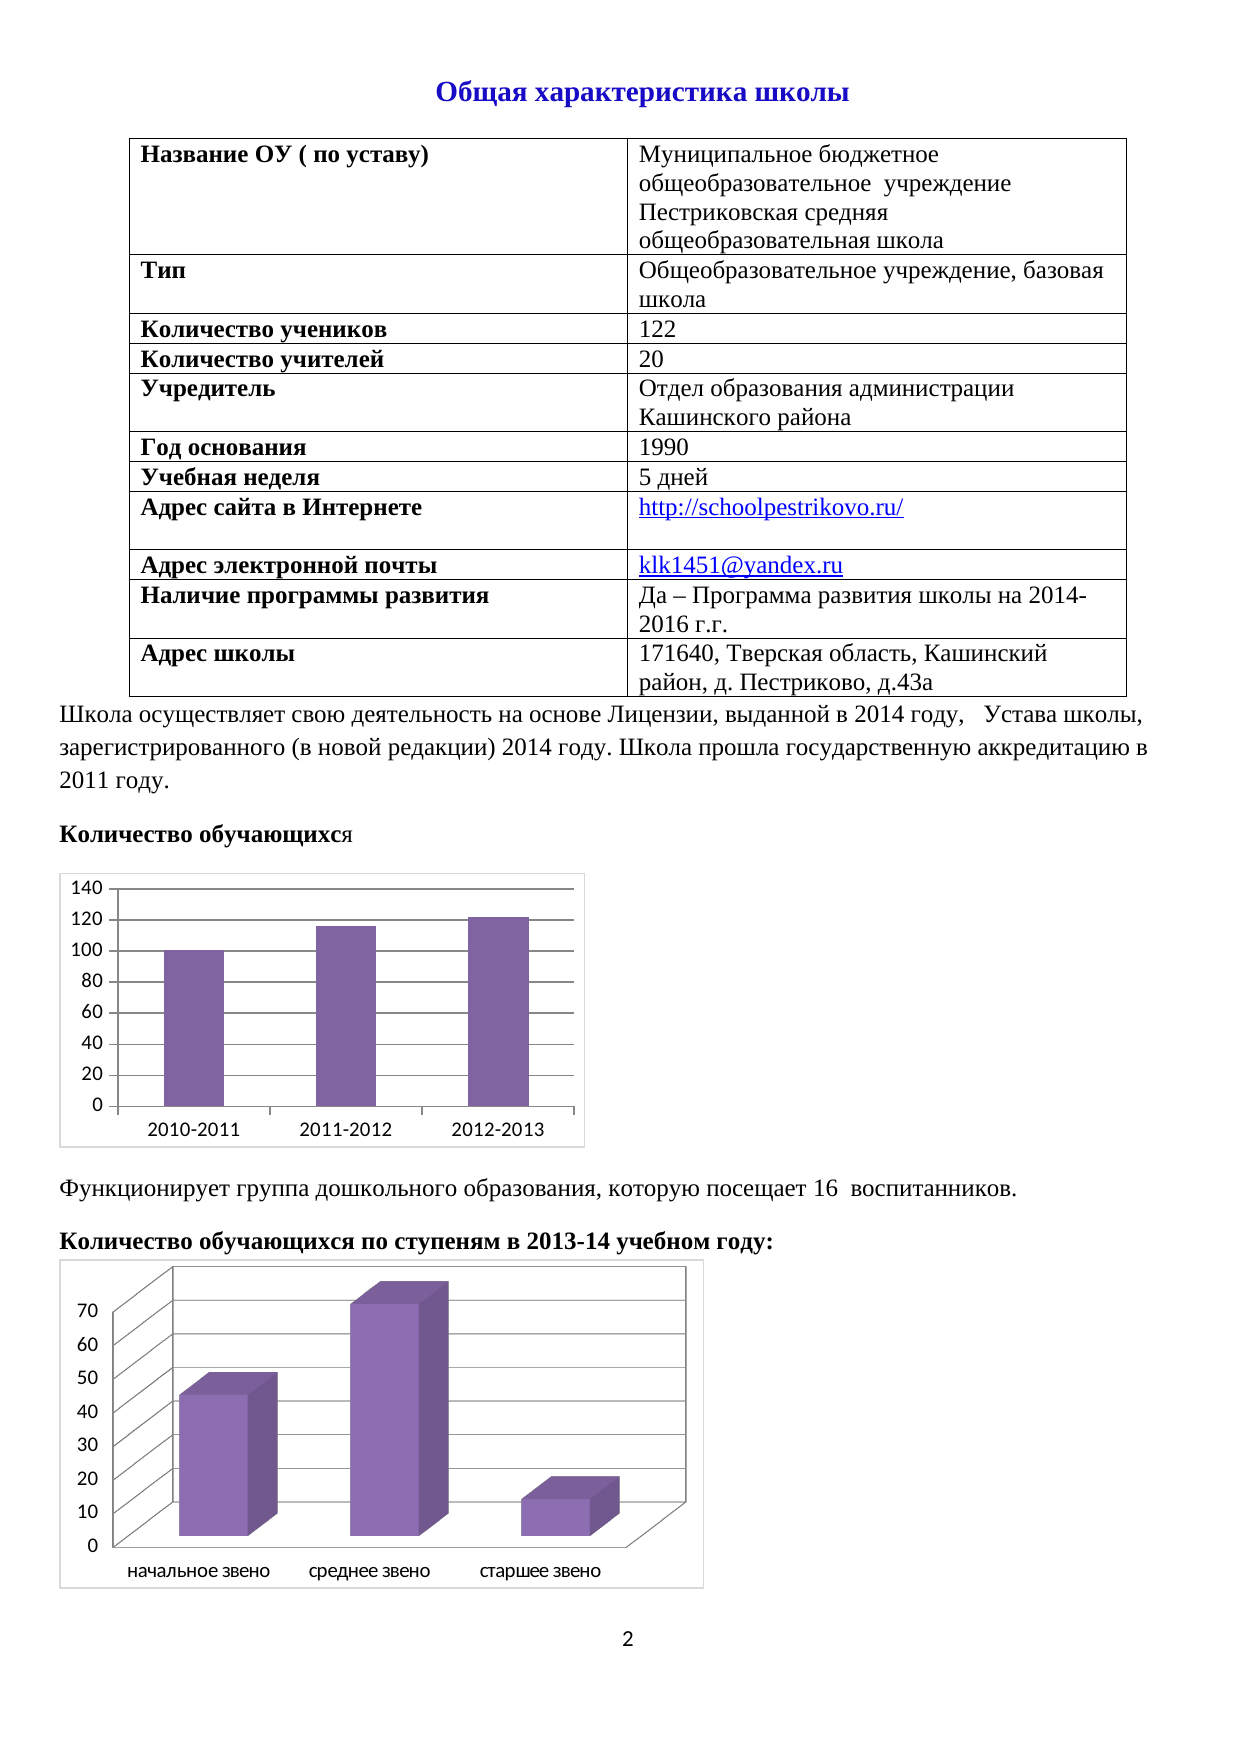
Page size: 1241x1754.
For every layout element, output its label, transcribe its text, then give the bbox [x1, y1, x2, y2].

table_cell Количество учеников [130, 314, 627, 343]
text Школа осуществляет свою деятельность на основе Лицензии, выданной в 2014 году, Устава школы, зарегистрированного (в новой редакции) 2014 году. Школа прошла государственную аккредитацию в 2011 году. [59, 372, 1196, 794]
table_cell Адрес школы [130, 639, 627, 696]
table_cell Да – Программа развития школы на 2014-2016 г.г. [628, 580, 1126, 637]
table_cell Общеобразовательное учреждение, базовая школа [628, 255, 1126, 313]
table_cell Год основания [130, 432, 627, 461]
text Функционирует группа дошкольного образования, которую посещает 16 воспитанников. [59, 1173, 1196, 1201]
table_cell Наличие программы развития [130, 580, 627, 637]
table_cell Количество учителей [130, 344, 627, 372]
text Количество обучающихся [59, 819, 1196, 847]
text Количество обучающихся по ступеням в 2013-14 учебном году: [59, 1226, 1196, 1589]
table_cell http://schoolpestrikovo.ru/ [628, 492, 1126, 549]
table_header Название ОУ ( по уставу) [130, 139, 627, 254]
table_cell 122 [628, 314, 1126, 343]
table_cell Адрес электронной почты [130, 550, 627, 579]
table_cell Учредитель [130, 374, 627, 431]
table_cell 1990 [628, 432, 1126, 461]
table_header Муниципальное бюджетное общеобразовательное учреждение Пестриковская средняя общеобразовательная школа [628, 139, 1126, 254]
text Общая характеристика школы [89, 74, 1196, 107]
table_cell Адрес сайта в Интернете [130, 492, 627, 549]
table_cell Тип [130, 255, 627, 313]
table_cell 171640, Тверская область, Кашинский район, д. Пестриково, д.43а [628, 639, 1126, 696]
table_cell 20 [628, 344, 1126, 372]
table_cell Отдел образования администрации Кашинского района [628, 374, 1126, 431]
table_cell 5 дней [628, 462, 1126, 491]
table_cell klk1451@yandex.ru [628, 550, 1126, 579]
table_cell Учебная неделя [130, 462, 627, 491]
